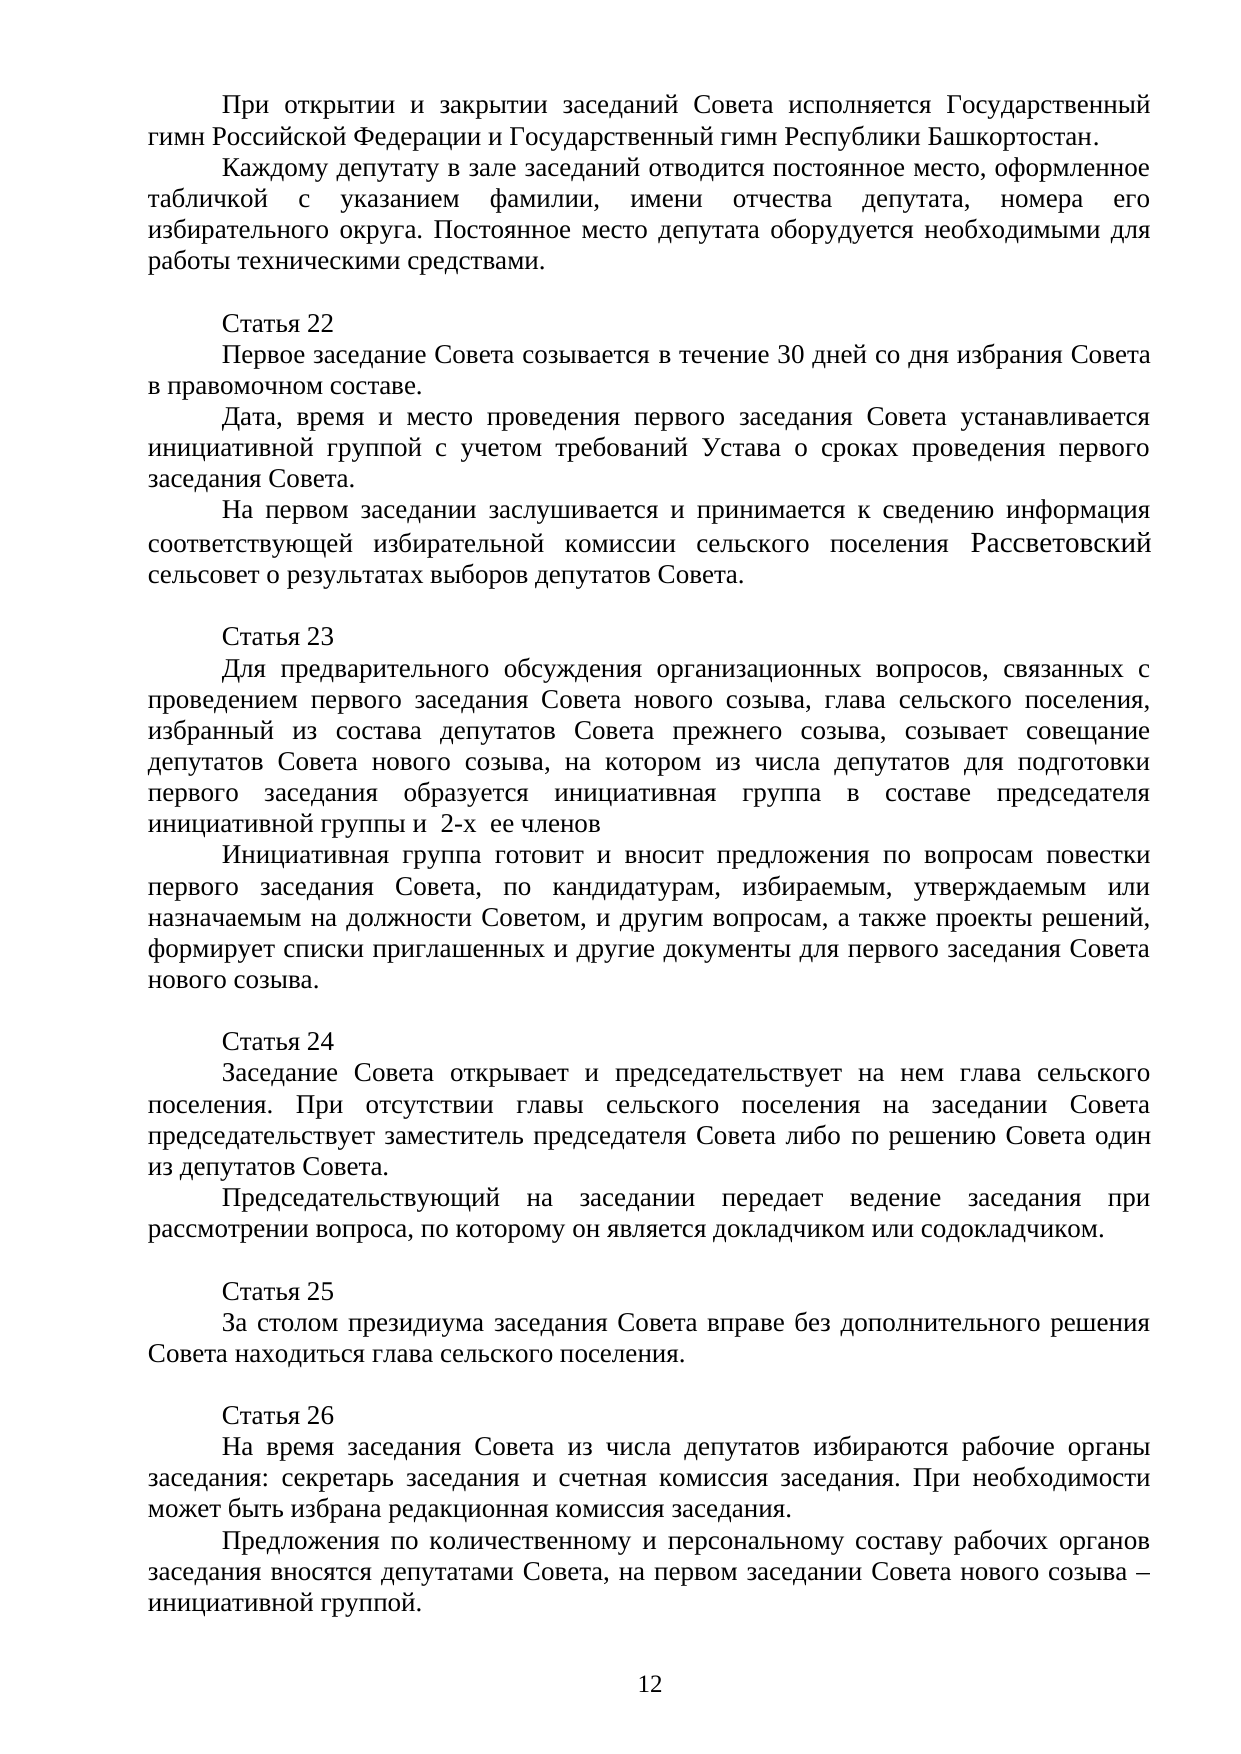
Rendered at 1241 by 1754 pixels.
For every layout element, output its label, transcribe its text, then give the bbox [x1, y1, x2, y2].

text Инициативная группа готовит и вносит предложения по вопросам повестки первого заседания Совета, по кандидатурам, избираемым, утверждаемым или назначаемым на должности Советом, и другим вопросам, а также проекты решений, формирует списки приглашенных и другие документы для первого заседания Совета нового созыва. [148, 838, 1152, 994]
text Статья 23 [148, 621, 1152, 652]
text Для предварительного обсуждения организационных вопросов, связанных с проведением первого заседания Совета нового созыва, глава сельского поселения, избранный из состава депутатов Совета прежнего созыва, созывает совещание депутатов Совета нового созыва, на котором из числа депутатов для подготовки первого заседания образуется инициативная группа в составе председателя инициативной группы и 2-х ее членов [148, 652, 1152, 838]
text Предложения по количественному и персональному составу рабочих органов заседания вносятся депутатами Совета, на первом заседании Совета нового созыва – инициативной группой. [148, 1524, 1152, 1617]
text Председательствующий на заседании передает ведение заседания при рассмотрении вопроса, по которому он является докладчиком или содокладчиком. [148, 1181, 1152, 1243]
text Статья 24 [148, 1025, 1152, 1057]
text Первое заседание Совета созывается в течение 30 дней со дня избрания Совета в правомочном составе. [148, 338, 1152, 400]
text За столом президиума заседания Совета вправе без дополнительного решения Совета находиться глава сельского поселения. [148, 1306, 1152, 1368]
text На первом заседании заслушивается и принимается к сведению информация соответствующей избирательной комиссии сельского поселения Рассветовский сельсовет о результатах выборов депутатов Совета. [148, 493, 1152, 589]
text Статья 25 [148, 1274, 1152, 1306]
text Каждому депутату в зале заседаний отводится постоянное место, оформленное табличкой с указанием фамилии, имени отчества депутата, номера его избирательного округа. Постоянное место депутата оборудуется необходимыми для работы техническими средствами. [148, 151, 1152, 276]
text Дата, время и место проведения первого заседания Совета устанавливается инициативной группой с учетом требований Устава о сроках проведения первого заседания Совета. [148, 400, 1152, 493]
text Статья 26 [148, 1399, 1152, 1430]
text При открытии и закрытии заседаний Совета исполняется Государственный гимн Российской Федерации и Государственный гимн Республики Башкортостан. [148, 89, 1152, 151]
text Заседание Совета открывает и председательствует на нем глава сельского поселения. При отсутствии главы сельского поселения на заседании Совета председательствует заместитель председателя Совета либо по решению Совета один из депутатов Совета. [148, 1057, 1152, 1181]
text статья 22 [148, 307, 1152, 338]
text На время заседания Совета из числа депутатов избираются рабочие органы заседания: секретарь заседания и счетная комиссия заседания. При необходимости может быть избрана редакционная комиссия заседания. [148, 1430, 1152, 1524]
